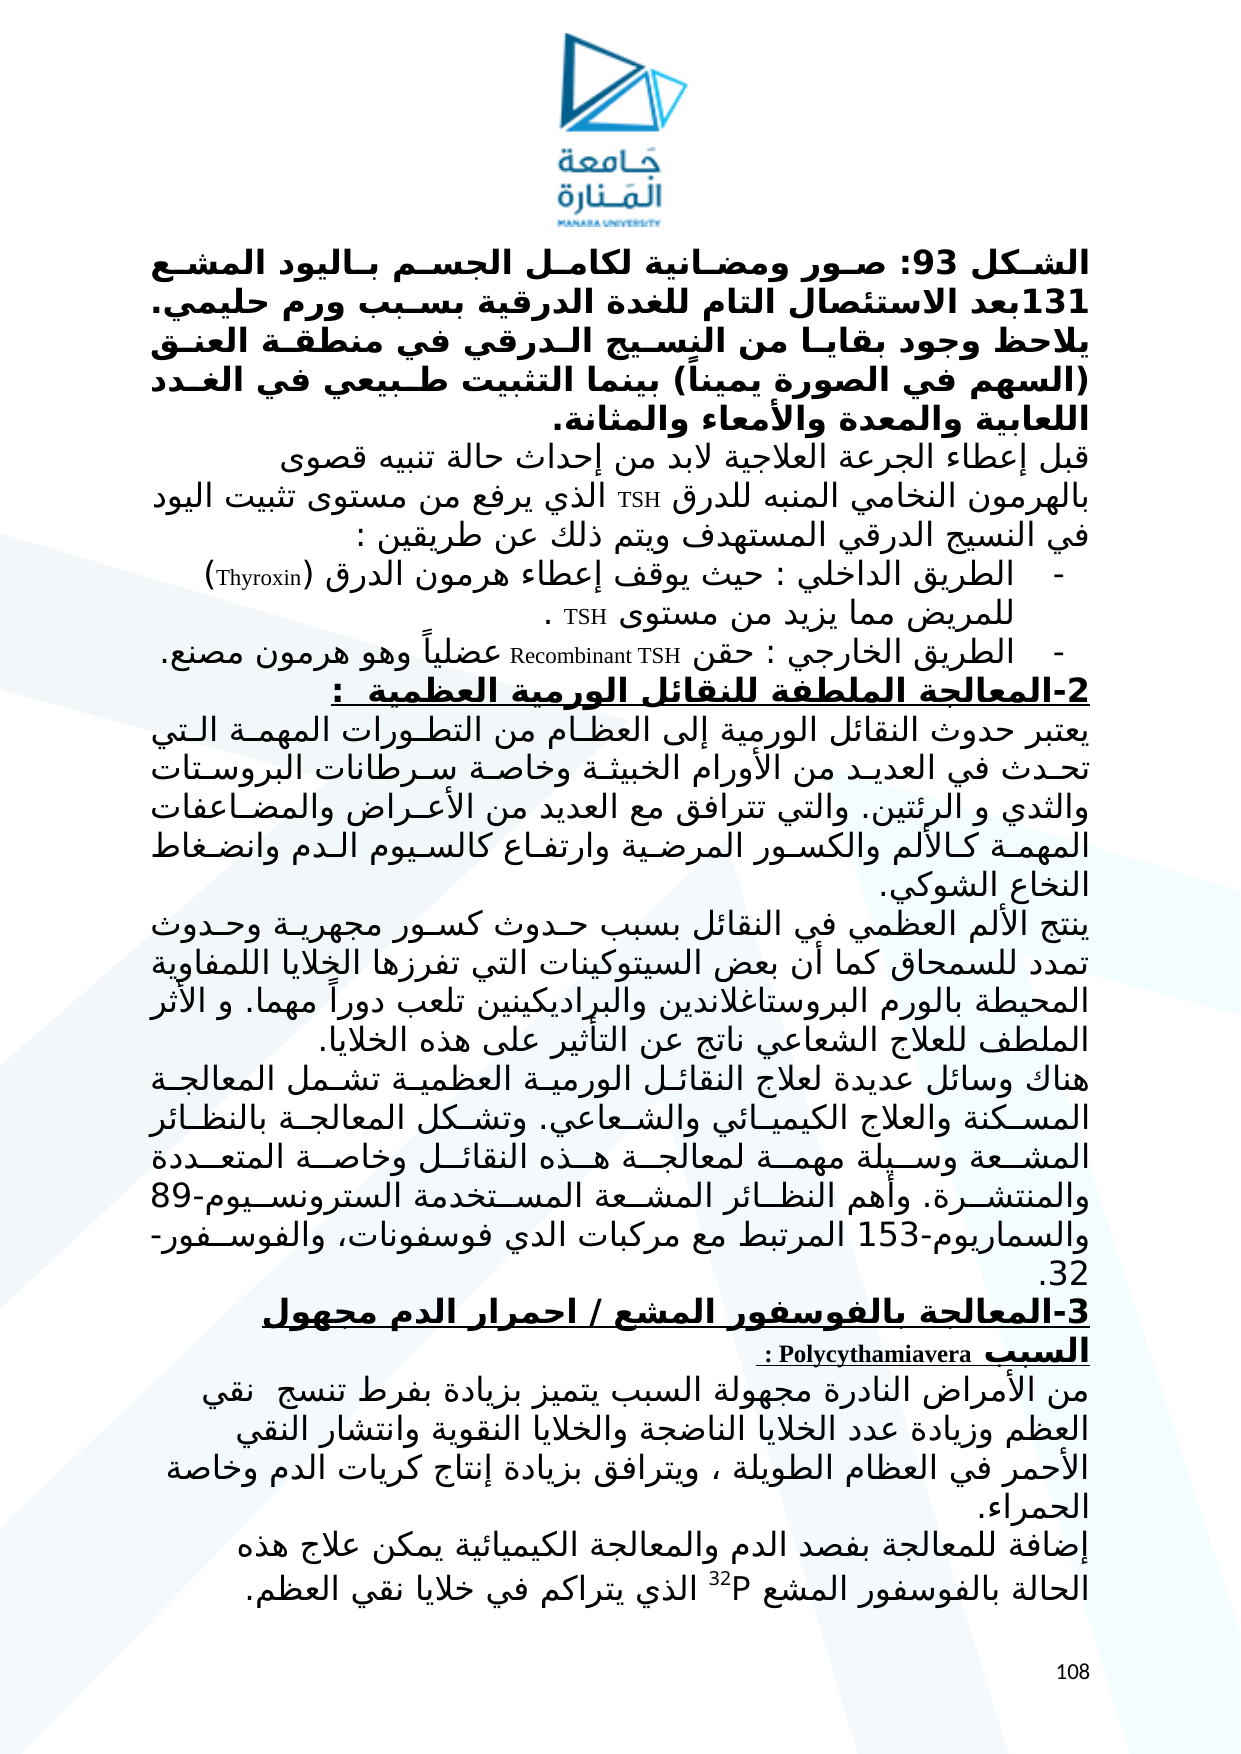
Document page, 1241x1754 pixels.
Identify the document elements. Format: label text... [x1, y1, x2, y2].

text يعتبر حدوث النقائل الورمية إلى العظام من التطورات المهمة التي تحدث في العديد من الأورام الخبيثة وخاصة سرطانات البروستات والثدي و الرئتين. والتي تترافق مع العديد من الأعراض والمضاعفات المهمة كالألم والكسور المرضية وارتفاع كالسيوم الدم وانضغاط النخاع الشوكي. [150, 710, 1090, 904]
picture [0, 253, 1241, 1754]
list الطريق الخارجي : حقن Recombinant TSH عضلياً وهو هرمون مصنع. [150, 632, 1053, 671]
picture [554, 33, 693, 227]
text ينتج الألم العظمي في النقائل بسبب حدوث كسور مجهرية وحدوث تمدد للسمحاق كما أن بعض السيتوكينات التي تفرزها الخلايا اللمفاوية المحيطة بالورم البروستاغلاندين والبراديكينين تلعب دوراً مهما. و الأثر الملطف للعلاج الشعاعي ناتج عن التأثير على هذه الخلايا. [150, 904, 1090, 1060]
text 3-المعالجة بالفوسفور المشع / احمرار الدم مجهول السبب Polycythamiavera : [150, 1293, 1090, 1371]
text 2-المعالجة الملطفة للنقائل الورمية العظمية : [150, 671, 1090, 710]
text قبل إعطاء الجرعة العلاجية لابد من إحداث حالة تنبيه قصوى بالهرمون النخامي المنبه للدرق TSH الذي يرفع من مستوى تثبيت اليود في النسيج الدرقي المستهدف ويتم ذلك عن طريقين : [150, 438, 1090, 554]
text من الأمراض النادرة مجهولة السبب يتميز بزيادة بفرط تنسج نقي العظم وزيادة عدد الخلايا الناضجة والخلايا النقوية وانتشار النقي الأحمر في العظام الطويلة ، ويترافق بزيادة إنتاج كريات الدم وخاصة الحمراء. [150, 1371, 1090, 1526]
text هناك وسائل عديدة لعلاج النقائل الورمية العظمية تشمل المعالجة المسكنة والعلاج الكيميائي والشعاعي. وتشكل المعالجة بالنظائر المشعة وسيلة مهمة لمعالجة هذه النقائل وخاصة المتعددة والمنتشرة. وأهم النظائر المشعة المستخدمة السترونسيوم-89 والسماريوم-153 المرتبط مع مركبات الدي فوسفونات، والفوسفور-32. [150, 1060, 1090, 1293]
list الطريق الداخلي : حيث يوقف إعطاء هرمون الدرق (Thyroxin) للمريض مما يزيد من مستوى TSH . [150, 554, 1053, 632]
text إضافة للمعالجة بفصد الدم والمعالجة الكيميائية يمكن علاج هذه الحالة بالفوسفور المشع 32P الذي يتراكم في خلايا نقي العظم. [150, 1526, 1090, 1610]
text الشكل 93: صور ومضانية لكامل الجسم باليود المشع 131بعد الاستئصال التام للغدة الدرقية بسبب ورم حليمي. يلاحظ وجود بقايا من النسيج الدرقي في منطقة العنق (السهم في الصورة يميناً) بينما التثبيت طبيعي في الغدد اللعابية والمعدة والأمعاء والمثانة. [150, 244, 1090, 438]
